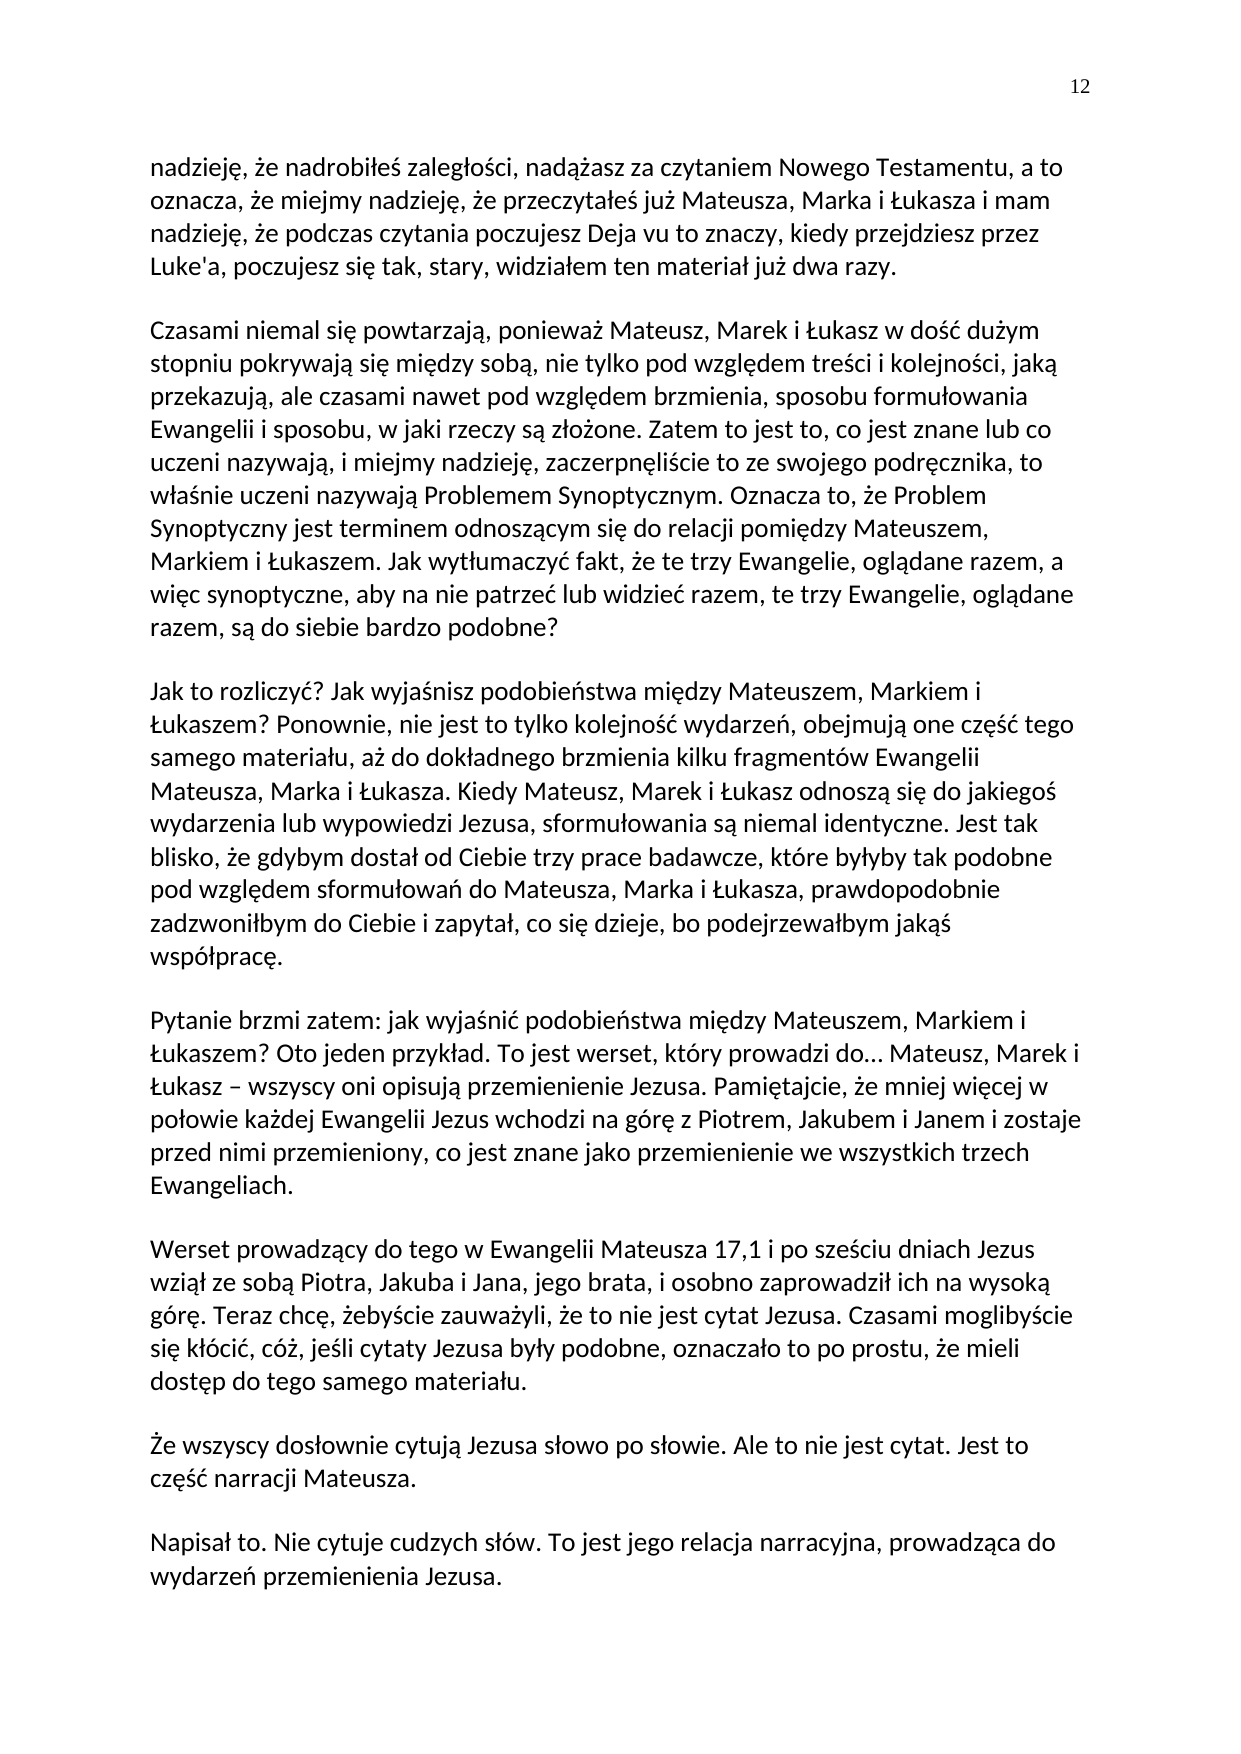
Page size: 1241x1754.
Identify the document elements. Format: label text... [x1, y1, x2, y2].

text Pytanie brzmi zatem: jak wyjaśnić podobieństwa między Mateuszem, Markiem i Łukaszem? Oto jeden przykład. To jest werset, który prowadzi do… Mateusz, Marek i Łukasz – wszyscy oni opisują przemienienie Jezusa. Pamiętajcie, że mniej więcej w połowie każdej Ewangelii Jezus wchodzi na górę z Piotrem, Jakubem i Janem i zostaje przed nimi przemieniony, co jest znane jako przemienienie we wszystkich trzech Ewangeliach. [150, 1003, 1090, 1201]
text Czasami niemal się powtarzają, ponieważ Mateusz, Marek i Łukasz w dość dużym stopniu pokrywają się między sobą, nie tylko pod względem treści i kolejności, jaką przekazują, ale czasami nawet pod względem brzmienia, sposobu formułowania Ewangelii i sposobu, w jaki rzeczy są złożone. Zatem to jest to, co jest znane lub co uczeni nazywają, i miejmy nadzieję, zaczerpnęliście to ze swojego podręcznika, to właśnie uczeni nazywają Problemem Synoptycznym. Oznacza to, że Problem Synoptyczny jest terminem odnoszącym się do relacji pomiędzy Mateuszem, Markiem i Łukaszem. Jak wytłumaczyć fakt, że te trzy Ewangelie, oglądane razem, a więc synoptyczne, aby na nie patrzeć lub widzieć razem, te trzy Ewangelie, oglądane razem, są do siebie bardzo podobne? [150, 313, 1090, 643]
text Że wszyscy dosłownie cytują Jezusa słowo po słowie. Ale to nie jest cytat. Jest to część narracji Mateusza. [150, 1428, 1090, 1494]
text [150, 150, 1090, 282]
text Napisał to. Nie cytuje cudzych słów. To jest jego relacja narracyjna, prowadząca do wydarzeń przemienienia Jezusa. [150, 1526, 1090, 1592]
text Werset prowadzący do tego w Ewangelii Mateusza 17,1 i po sześciu dniach Jezus wziął ze sobą Piotra, Jakuba i Jana, jego brata, i osobno zaprowadził ich na wysoką górę. Teraz chcę, żebyście zauważyli, że to nie jest cytat Jezusa. Czasami moglibyście się kłócić, cóż, jeśli cytaty Jezusa były podobne, oznaczało to po prostu, że mieli dostęp do tego samego materiału. [150, 1232, 1090, 1397]
text Jak to rozliczyć? Jak wyjaśnisz podobieństwa między Mateuszem, Markiem i Łukaszem? Ponownie, nie jest to tylko kolejność wydarzeń, obejmują one część tego samego materiału, aż do dokładnego brzmienia kilku fragmentów Ewangelii Mateusza, Marka i Łukasza. Kiedy Mateusz, Marek i Łukasz odnoszą się do jakiegoś wydarzenia lub wypowiedzi Jezusa, sformułowania są niemal identyczne. Jest tak blisko, że gdybym dostał od Ciebie trzy prace badawcze, które byłyby tak podobne pod względem sformułowań do Mateusza, Marka i Łukasza, prawdopodobnie zadzwoniłbym do Ciebie i zapytał, co się dzieje, bo podejrzewałbym jakąś współpracę. [150, 674, 1090, 972]
